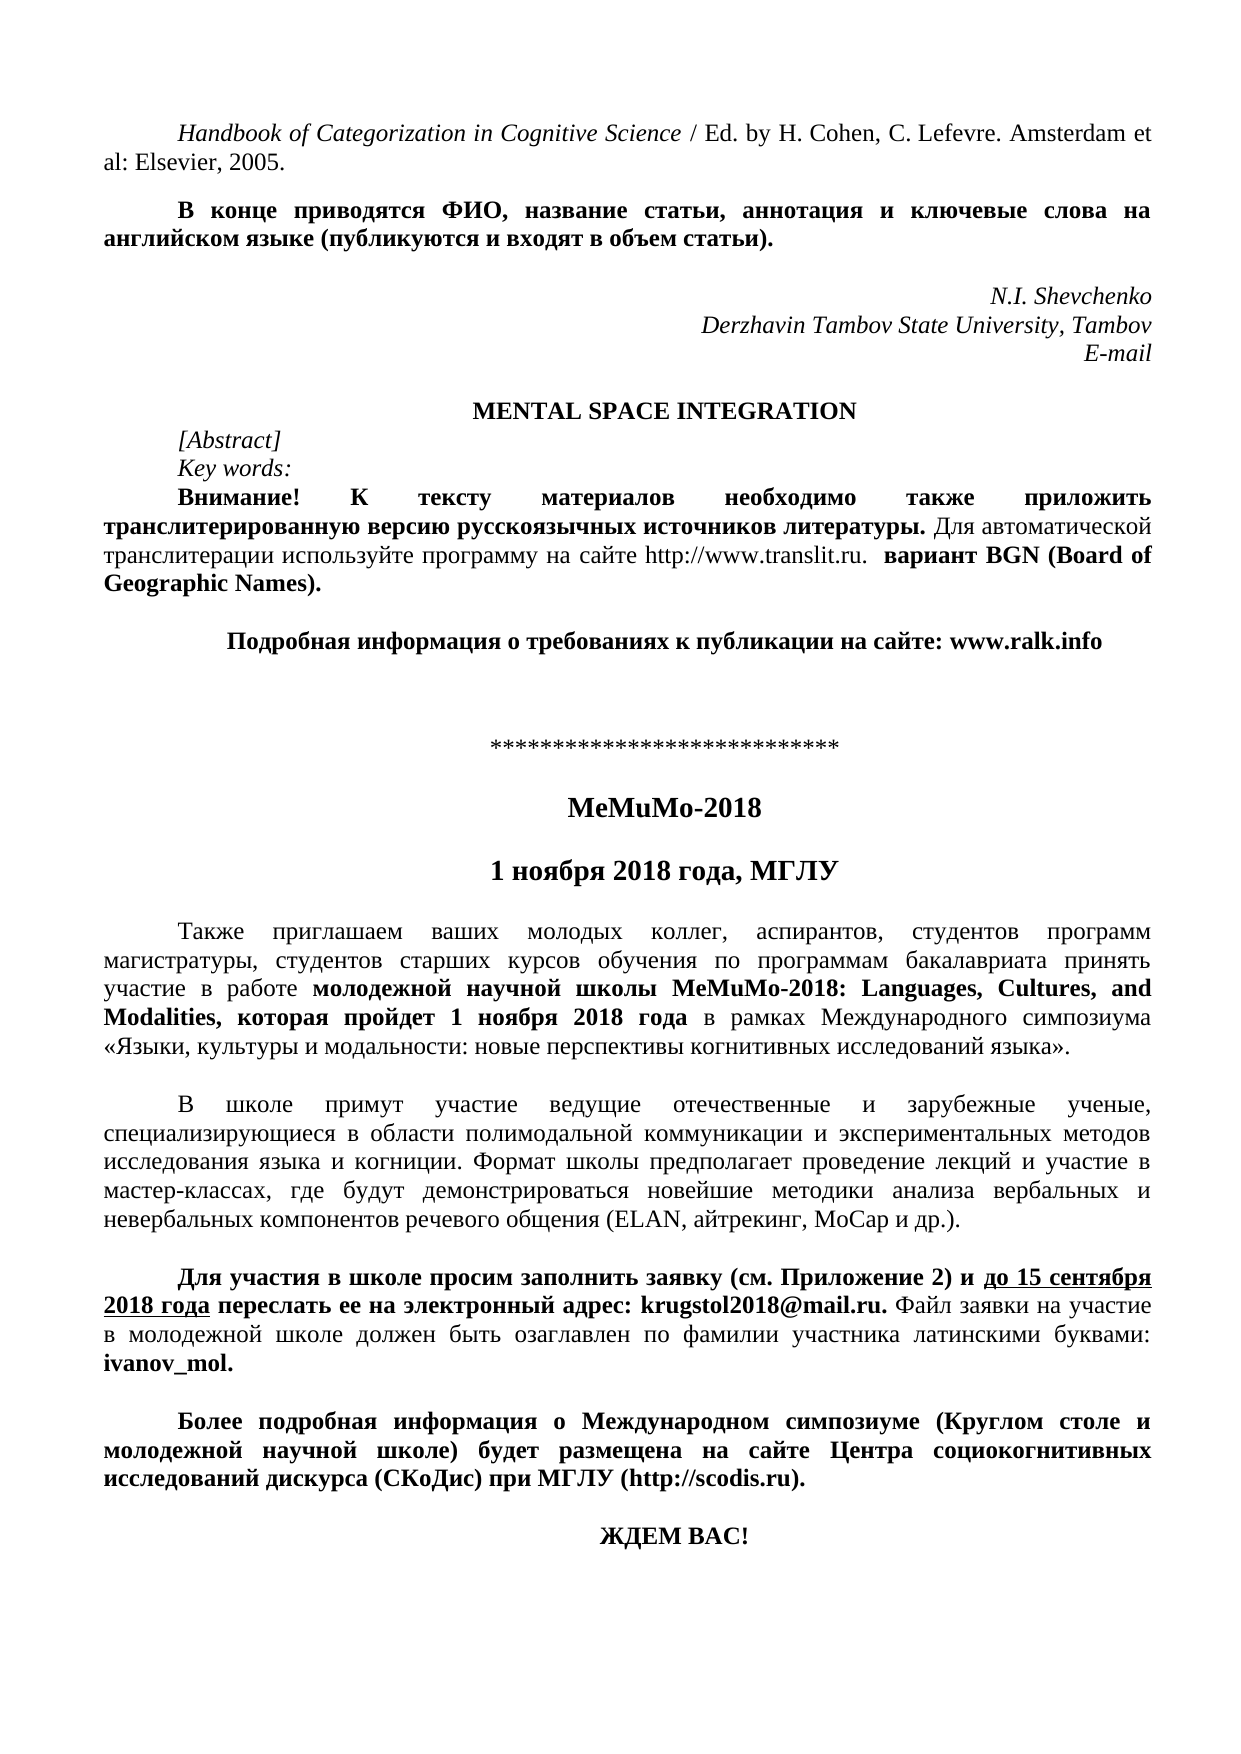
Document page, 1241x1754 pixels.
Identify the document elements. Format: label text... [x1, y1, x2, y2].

text Более подробная информация о Международном симпозиуме (Круглом столе и молодежной научной школе) будет размещена на сайте Центра социокогнитивных исследований дискурса (СКоДис) при МГЛУ (http://scodis.ru). [103, 1406, 1152, 1492]
text Также приглашаем ваших молодых коллег, аспирантов, студентов программ магистратуры, студентов старших курсов обучения по программам бакалавриата принять участие в работе молодежной научной школы MeMuMo-2018: Languages, Cultures, and Modalities, которая пройдет 1 ноября 2018 года в рамках Международного симпозиума «Языки, культуры и модальности: новые перспективы когнитивных исследований языка». [103, 916, 1152, 1060]
text MENTAL SPACE INTEGRATION [103, 396, 1152, 425]
text 1 ноября 2018 года, МГЛУ [103, 853, 1152, 887]
text **************************** [103, 733, 1152, 761]
text Внимание! К тексту материалов необходимо также приложить транслитерированную версию русскоязычных источников литературы. Для автоматической транслитерации используйте программу на cайте http://www.translit.ru. вариант BGN (Board of Geographic Names). [103, 482, 1152, 597]
text ЖДЕМ ВАС! [197, 1521, 1152, 1550]
text Key words: [103, 453, 1152, 482]
text Derzhavin Tambov State University, Tambov [103, 310, 1152, 338]
text Для участия в школе просим заполнить заявку (см. Приложение 2) и до 15 сентября 2018 года переслать ее на электронный адрес: krugstol2018@mail.ru. Файл заявки на участие в молодежной школе должен быть озаглавлен по фамилии участника латинскими буквами: ivanov_mol. [103, 1262, 1152, 1377]
text В школе примут участие ведущие отечественные и зарубежные ученые, специализирующиеся в области полимодальной коммуникации и экспериментальных методов исследования языка и когниции. Формат школы предполагает проведение лекций и участие в мастер-классах, где будут демонстрироваться новейшие методики анализа вербальных и невербальных компонентов речевого общения (ELAN, айтрекинг, MoCap и др.). [103, 1089, 1152, 1233]
text [Abstract] [103, 425, 1152, 453]
text N.I. Shevchenko [103, 281, 1152, 310]
text В конце приводятся ФИО, название статьи, аннотация и ключевые слова на английском языке (публикуются и входят в объем статьи). [103, 195, 1152, 252]
text MeMuMo-2018 [103, 791, 1152, 824]
text Handbook of Categorization in Cognitive Science / Ed. by H. Cohen, C. Lefevre. Amsterdam et al: Elsevier, 2005. [103, 118, 1152, 176]
text Подробная информация о требованиях к публикации на сайте: www.ralk.info [103, 626, 1152, 655]
text E-mail [103, 338, 1152, 367]
